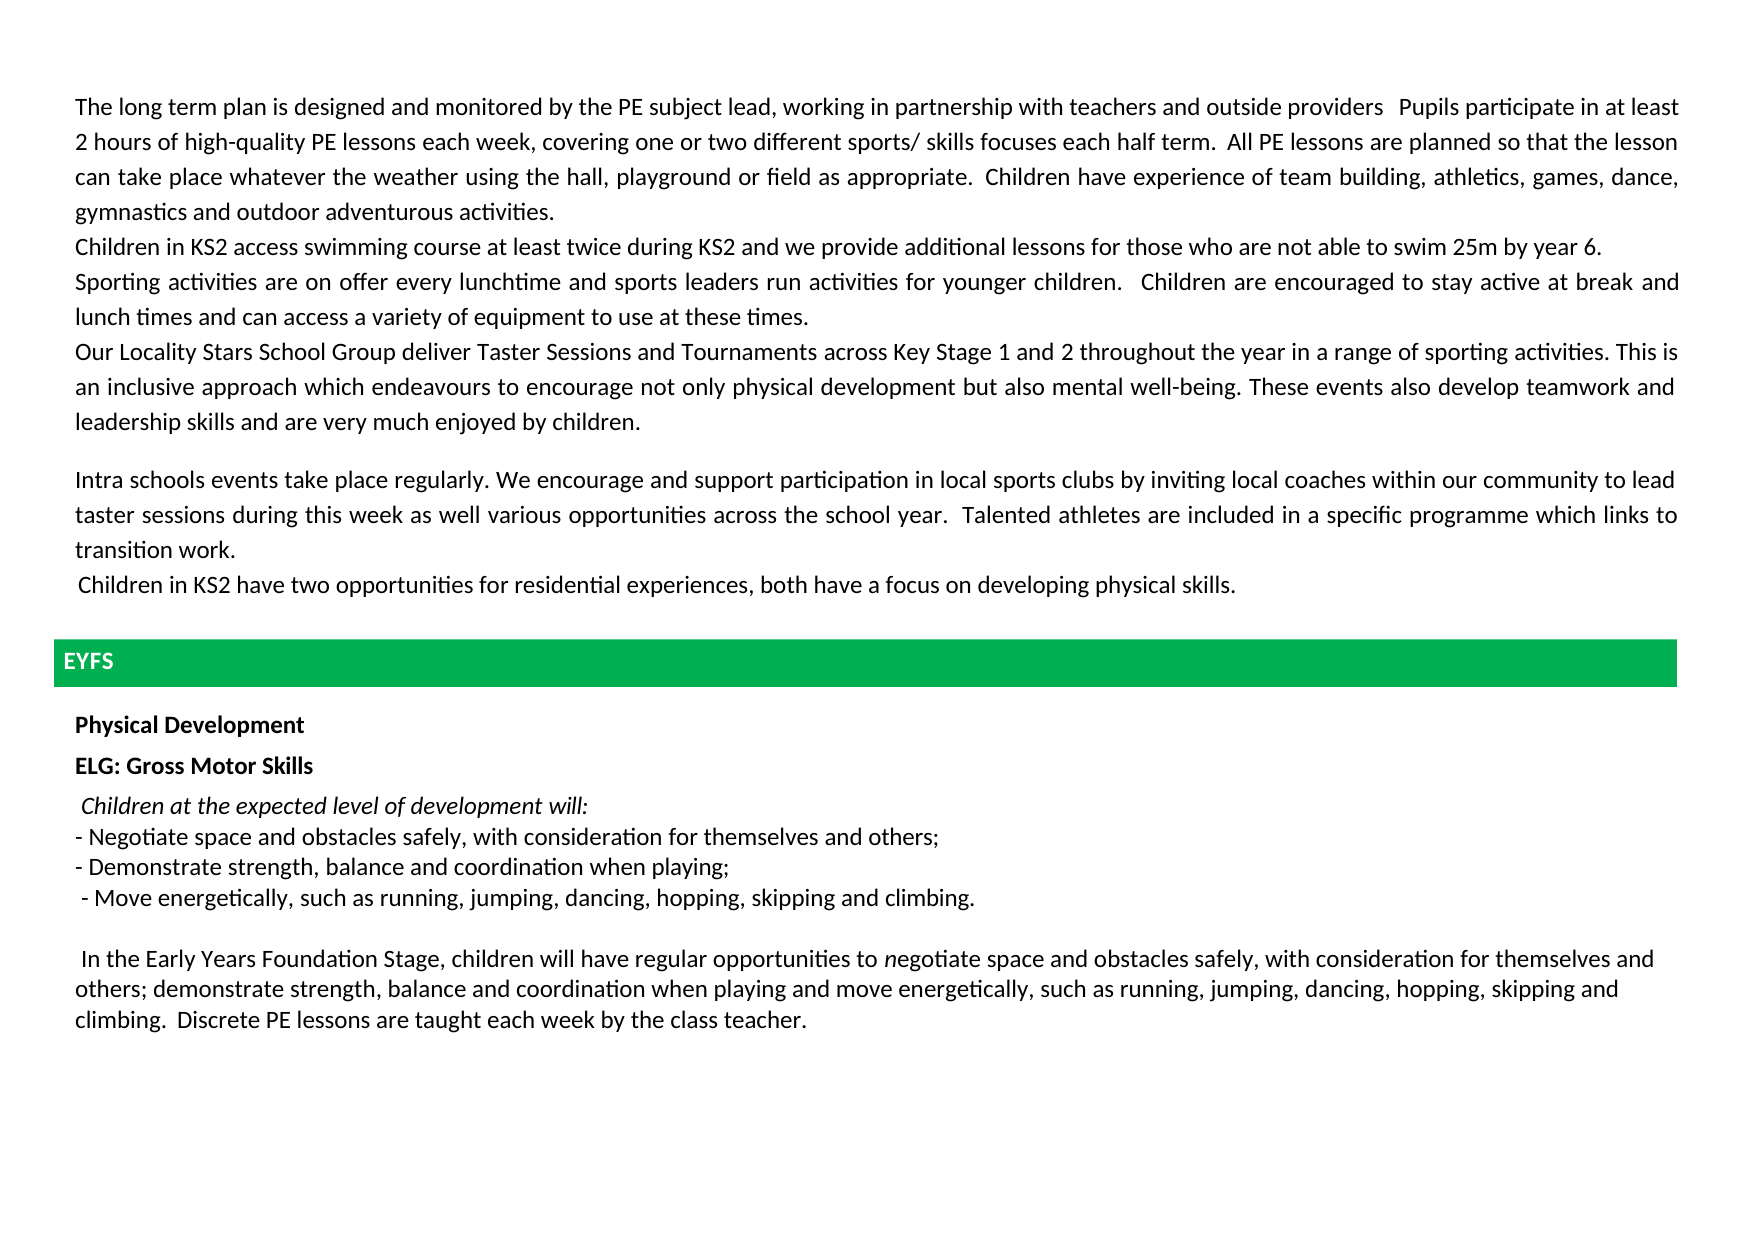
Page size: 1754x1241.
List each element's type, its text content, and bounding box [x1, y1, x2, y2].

subtitle Physical Development ELG: Gross Motor Skills [75, 709, 348, 781]
text Intra schools events take place regularly. We encourage and support participation in local sports clubs by inviting local coaches within our community to lead taster sessions during this week as well various opportunities across the school year. Talented athletes are included in a specific programme which links to transition work. [75, 464, 1679, 565]
text In the Early Years Foundation Stage, children will have regular opportunities to negotiate space and obstacles safely, with consideration for themselves and others; demonstrate strength, balance and coordination when playing and move energetically, such as running, jumping, dancing, hopping, skipping and climbing. Discrete PE lessons are taught each week by the class teacher. [75, 943, 1678, 1035]
list Move energetically, such as running, jumping, dancing, hopping, skipping and climbing. [81, 882, 1700, 913]
text Our Locality Stars School Group deliver Taster Sessions and Tournaments across Key Stage 1 and 2 throughout the year in a range of sporting activities. This is an inclusive approach which endeavours to encourage not only physical development but also mental well-being. These events also develop teamwork and leadership skills and are very much enjoyed by children. [75, 336, 1679, 437]
text Children at the expected level of development will: [81, 791, 1700, 821]
text Sporting activities are on offer every lunchtime and sports leaders run activities for younger children. Children are encouraged to stay active at break and lunch times and can access a variety of equipment to use at these times. [75, 266, 1680, 332]
text Children in KS2 have two opportunities for residential experiences, both have a focus on developing physical skills. [78, 569, 1700, 600]
text The long term plan is designed and monitored by the PE subject lead, working in partnership with teachers and outside providers Pupils participate in at least 2 hours of high-quality PE lessons each week, covering one or two different sports/ skills focuses each half term. All PE lessons are planned so that the lesson can take place whatever the weather using the hall, playground or field as appropriate. Children have experience of team building, athletics, games, dance, gymnastics and outdoor adventurous activities. [75, 91, 1679, 227]
list Negotiate space and obstacles safely, with consideration for themselves and others; [75, 821, 1700, 852]
list Demonstrate strength, balance and coordination when playing; [75, 852, 1700, 882]
text Children in KS2 access swimming course at least twice during KS2 and we provide additional lessons for those who are not able to swim 25m by year 6. [75, 231, 1679, 262]
